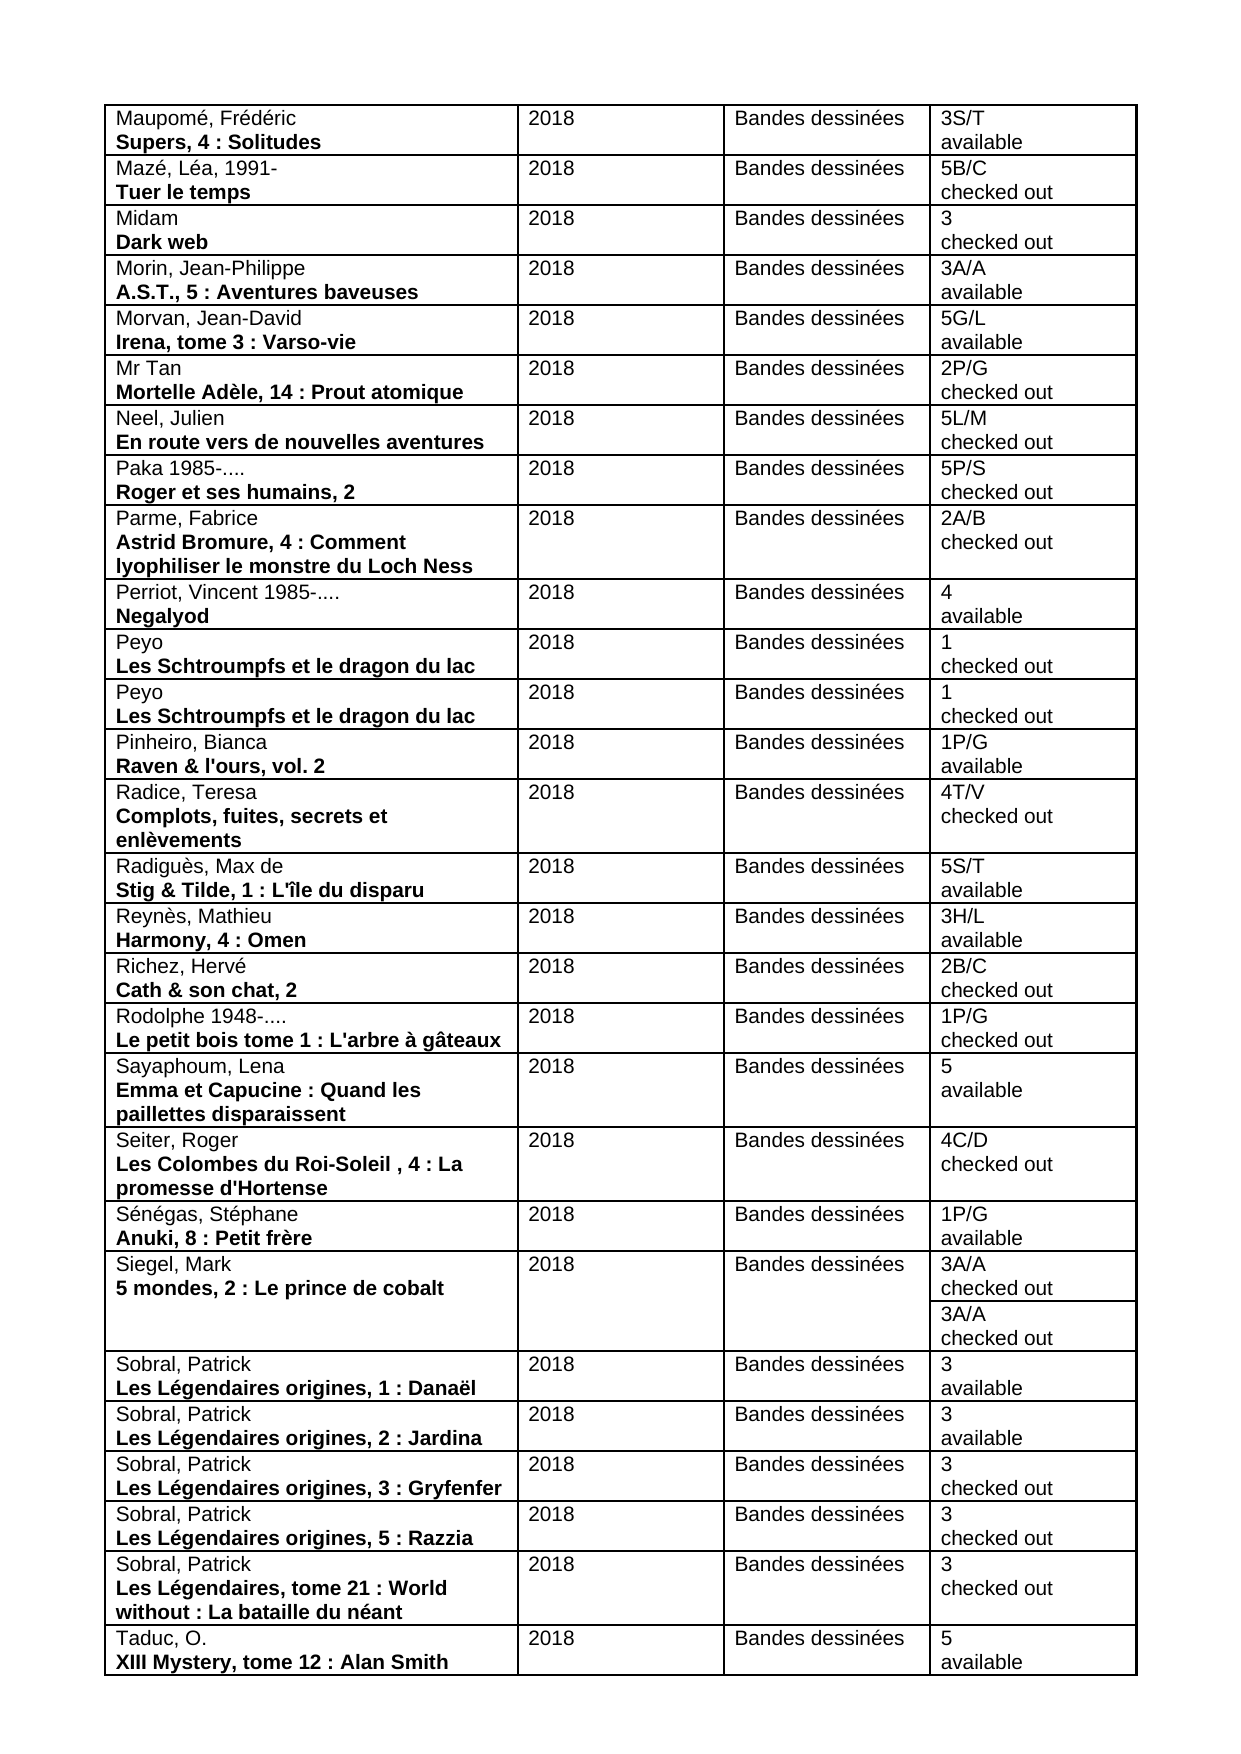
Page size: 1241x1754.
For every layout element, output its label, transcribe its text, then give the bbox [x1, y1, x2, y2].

table_cell 2018 [519, 106, 723, 154]
table_cell 2018 [519, 954, 723, 1002]
table_cell Bandes dessinées [725, 1004, 929, 1052]
table_cell 3 available [931, 1352, 1135, 1400]
table_cell Sayaphoum, Lena Emma et Capucine : Quand les paillettes disparaissent [106, 1054, 517, 1126]
table_cell 1 checked out [931, 630, 1135, 678]
table_cell 5B/C checked out [931, 156, 1135, 204]
table_cell 2018 [519, 1202, 723, 1250]
table_cell Seiter, Roger Les Colombes du Roi-Soleil , 4 : La promesse d'Hortense [106, 1128, 517, 1200]
table_cell Bandes dessinées [725, 406, 929, 454]
table_cell Mr Tan Mortelle Adèle, 14 : Prout atomique [106, 356, 517, 404]
table_cell Bandes dessinées [725, 730, 929, 778]
table_cell Sobral, Patrick Les Légendaires origines, 1 : Danaël [106, 1352, 517, 1400]
table_cell Bandes dessinées [725, 206, 929, 254]
table_cell 2018 [519, 904, 723, 952]
table_cell 2018 [519, 780, 723, 852]
table_cell 1P/G checked out [931, 1004, 1135, 1052]
table_cell 4C/D checked out [931, 1128, 1135, 1200]
table_cell Bandes dessinées [725, 1128, 929, 1200]
table_cell Bandes dessinées [725, 1202, 929, 1250]
table_cell Radiguès, Max de Stig & Tilde, 1 : L'île du disparu [106, 854, 517, 902]
table_cell Maupomé, Frédéric Supers, 4 : Solitudes [106, 106, 517, 154]
table_cell 5S/T available [931, 854, 1135, 902]
table_cell Bandes dessinées [725, 506, 929, 578]
table_cell Parme, Fabrice Astrid Bromure, 4 : Comment lyophiliser le monstre du Loch Ness [106, 506, 517, 578]
table_cell Sobral, Patrick Les Légendaires origines, 2 : Jardina [106, 1402, 517, 1450]
table_cell 5L/M checked out [931, 406, 1135, 454]
table_cell 2018 [519, 854, 723, 902]
table_cell Bandes dessinées [725, 1054, 929, 1126]
table_cell 1P/G available [931, 730, 1135, 778]
table_cell 2018 [519, 406, 723, 454]
table_cell 3S/T available [931, 106, 1135, 154]
table_cell 5G/L available [931, 306, 1135, 354]
table_cell Sénégas, Stéphane Anuki, 8 : Petit frère [106, 1202, 517, 1250]
table_cell Bandes dessinées [725, 1252, 929, 1350]
table_cell 2018 [519, 1252, 723, 1350]
table_cell 2018 [519, 1452, 723, 1500]
table_cell Bandes dessinées [725, 780, 929, 852]
table_cell 2018 [519, 630, 723, 678]
table_cell 2018 [519, 1004, 723, 1052]
table_cell Bandes dessinées [725, 456, 929, 504]
table_cell 2018 [519, 1502, 723, 1550]
table_cell 2018 [519, 1054, 723, 1126]
table_cell 3 checked out [931, 206, 1135, 254]
table_cell 5 available [931, 1626, 1135, 1674]
table_cell Neel, Julien En route vers de nouvelles aventures [106, 406, 517, 454]
table_cell 2018 [519, 156, 723, 204]
table_cell 2018 [519, 1128, 723, 1200]
table_cell Bandes dessinées [725, 156, 929, 204]
table_cell 2018 [519, 206, 723, 254]
table_cell Bandes dessinées [725, 1552, 929, 1624]
table_cell 2018 [519, 1626, 723, 1674]
table_cell 2018 [519, 730, 723, 778]
table_cell Radice, Teresa Complots, fuites, secrets et enlèvements [106, 780, 517, 852]
table_cell 2018 [519, 580, 723, 628]
table_cell 3 checked out [931, 1452, 1135, 1500]
table_cell Bandes dessinées [725, 904, 929, 952]
table_cell 3A/A checked out [931, 1302, 1135, 1350]
table_cell Mazé, Léa, 1991- Tuer le temps [106, 156, 517, 204]
table_cell Bandes dessinées [725, 1352, 929, 1400]
table_cell 3H/L available [931, 904, 1135, 952]
table_cell 2018 [519, 680, 723, 728]
table_cell Reynès, Mathieu Harmony, 4 : Omen [106, 904, 517, 952]
table_cell 2018 [519, 356, 723, 404]
table_cell Taduc, O. XIII Mystery, tome 12 : Alan Smith [106, 1626, 517, 1674]
table_cell 3 checked out [931, 1502, 1135, 1550]
table_cell Perriot, Vincent 1985-.... Negalyod [106, 580, 517, 628]
table_cell Peyo Les Schtroumpfs et le dragon du lac [106, 680, 517, 728]
table_cell Sobral, Patrick Les Légendaires origines, 3 : Gryfenfer [106, 1452, 517, 1500]
table_cell Bandes dessinées [725, 306, 929, 354]
table_cell 5 available [931, 1054, 1135, 1126]
table_cell 3 available [931, 1402, 1135, 1450]
table_cell 5P/S checked out [931, 456, 1135, 504]
table_cell Bandes dessinées [725, 1402, 929, 1450]
table_cell 2018 [519, 1402, 723, 1450]
table_cell Bandes dessinées [725, 680, 929, 728]
table_cell Bandes dessinées [725, 630, 929, 678]
table_cell Rodolphe 1948-.... Le petit bois tome 1 : L'arbre à gâteaux [106, 1004, 517, 1052]
table_cell Peyo Les Schtroumpfs et le dragon du lac [106, 630, 517, 678]
table_cell 4T/V checked out [931, 780, 1135, 852]
table_cell Sobral, Patrick Les Légendaires, tome 21 : World without : La bataille du néant [106, 1552, 517, 1624]
table_cell Pinheiro, Bianca Raven & l'ours, vol. 2 [106, 730, 517, 778]
table_cell 2018 [519, 306, 723, 354]
table_cell Bandes dessinées [725, 1452, 929, 1500]
table_cell Bandes dessinées [725, 1626, 929, 1674]
table_cell Bandes dessinées [725, 580, 929, 628]
table_cell Bandes dessinées [725, 106, 929, 154]
table_cell Siegel, Mark 5 mondes, 2 : Le prince de cobalt [106, 1252, 517, 1350]
table_cell Morin, Jean-Philippe A.S.T., 5 : Aventures baveuses [106, 256, 517, 304]
table_cell Midam Dark web [106, 206, 517, 254]
table_cell 2A/B checked out [931, 506, 1135, 578]
table_cell Bandes dessinées [725, 1502, 929, 1550]
table_cell 2018 [519, 456, 723, 504]
table_cell 3A/A checked out [931, 1252, 1135, 1300]
table_cell Bandes dessinées [725, 854, 929, 902]
table_cell 2018 [519, 1552, 723, 1624]
table_cell Morvan, Jean-David Irena, tome 3 : Varso-vie [106, 306, 517, 354]
table_cell 2018 [519, 506, 723, 578]
table_cell Bandes dessinées [725, 954, 929, 1002]
table_cell Paka 1985-.... Roger et ses humains, 2 [106, 456, 517, 504]
table_cell Bandes dessinées [725, 356, 929, 404]
table_cell Sobral, Patrick Les Légendaires origines, 5 : Razzia [106, 1502, 517, 1550]
table_cell 2018 [519, 1352, 723, 1400]
table_cell 3A/A available [931, 256, 1135, 304]
table_cell 1 checked out [931, 680, 1135, 728]
table_cell Bandes dessinées [725, 256, 929, 304]
table_cell 2P/G checked out [931, 356, 1135, 404]
table_cell Richez, Hervé Cath & son chat, 2 [106, 954, 517, 1002]
table_cell 2018 [519, 256, 723, 304]
table_cell 1P/G available [931, 1202, 1135, 1250]
table_cell 3 checked out [931, 1552, 1135, 1624]
table_cell 2B/C checked out [931, 954, 1135, 1002]
table_cell 4 available [931, 580, 1135, 628]
